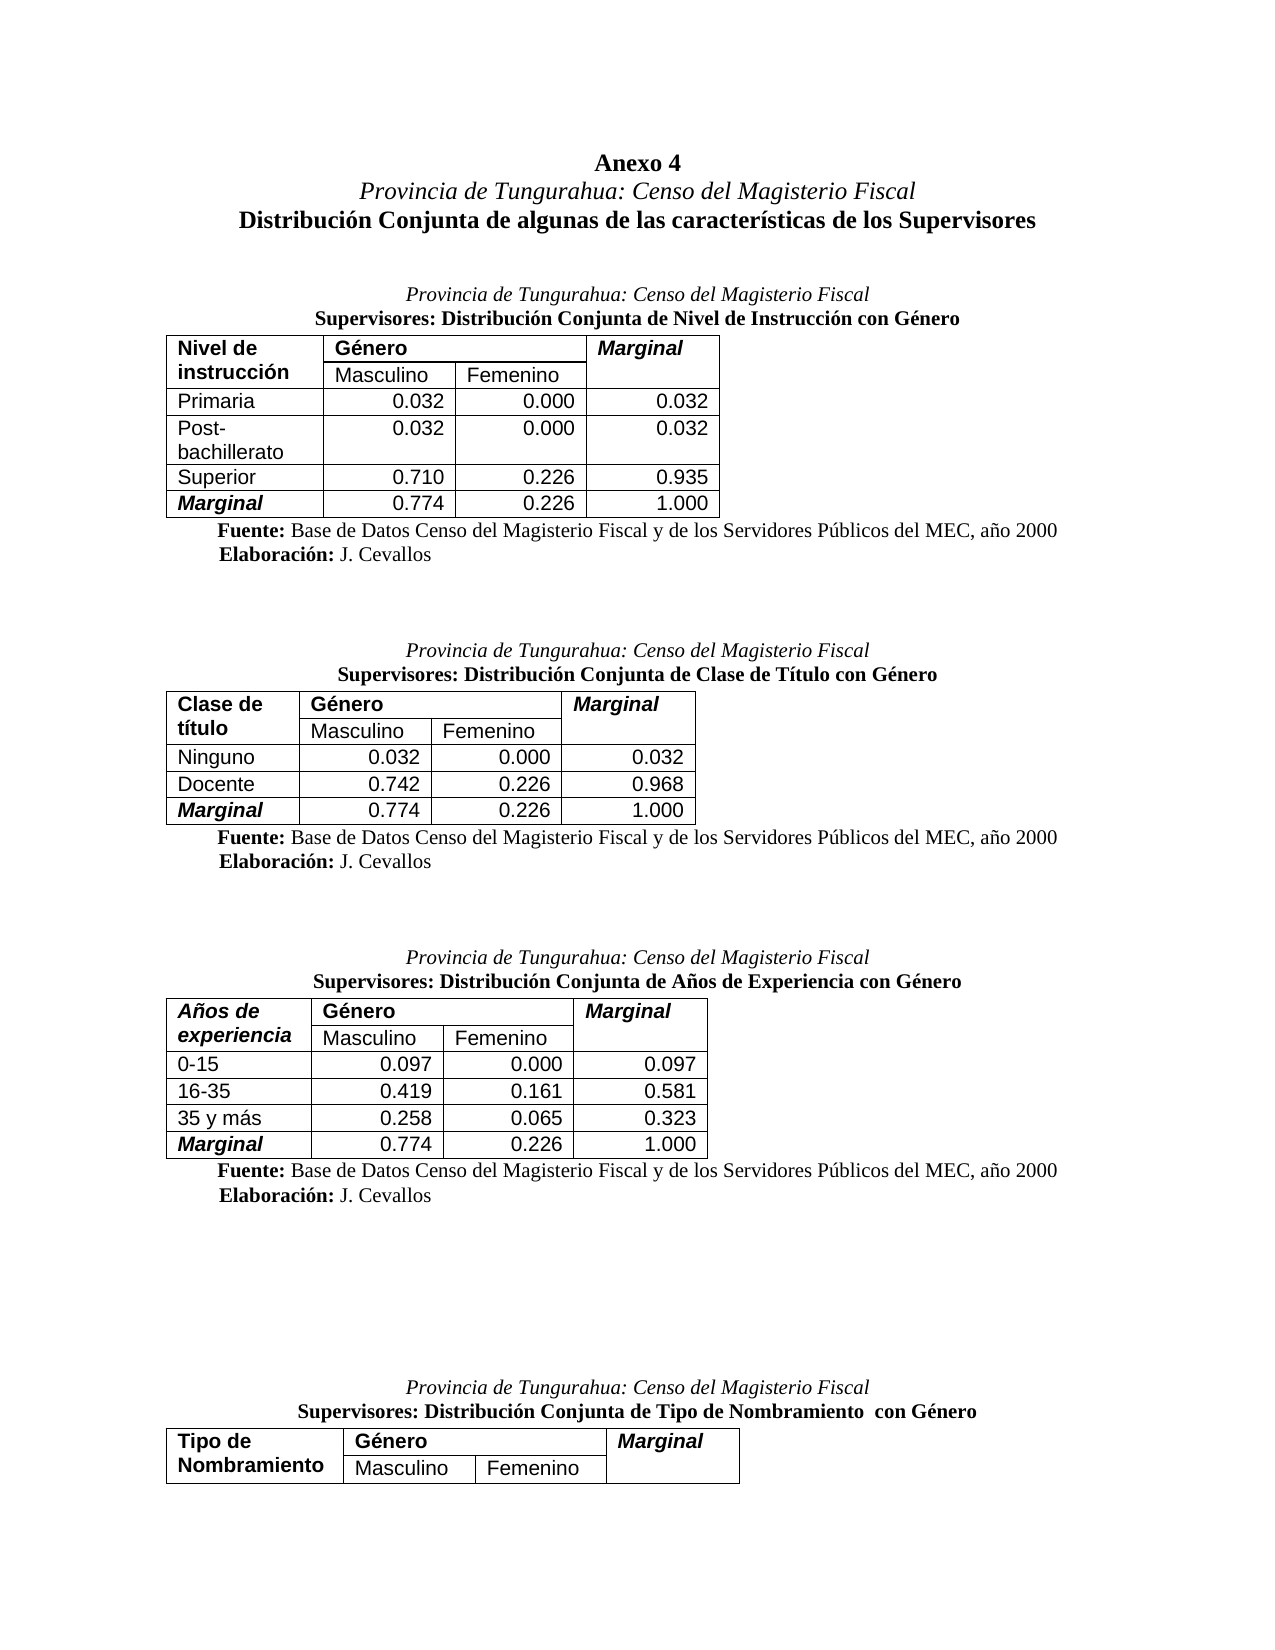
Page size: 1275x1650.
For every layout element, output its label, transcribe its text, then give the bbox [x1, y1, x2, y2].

table_cell 0.226 [456, 491, 586, 517]
table_cell Ninguno [167, 745, 299, 771]
table_cell 0.226 [432, 798, 561, 824]
table_header Género [300, 692, 561, 717]
table_cell 0.000 [432, 745, 561, 771]
table_cell 0.226 [432, 772, 561, 797]
table_cell 0.774 [312, 1132, 443, 1157]
table_cell 0.032 [587, 416, 719, 463]
table_cell 0.935 [587, 465, 719, 490]
text Fuente: Base de Datos Censo del Magisterio Fiscal y de los Servidores Públicos del MEC, año 2000 [177, 518, 1098, 542]
table_cell 0.226 [444, 1132, 573, 1157]
table_header Género [344, 1429, 606, 1454]
text Provincia de Tungurahua: Censo del Magisterio Fiscal [177, 638, 1098, 662]
text Supervisores: Distribución Conjunta de Clase de Título con Género [177, 662, 1098, 686]
table_cell 0.581 [574, 1079, 707, 1104]
table_cell Masculino [300, 719, 431, 744]
text Fuente: Base de Datos Censo del Magisterio Fiscal y de los Servidores Públicos del MEC, año 2000 [177, 1158, 1098, 1182]
text Elaboración: J. Cevallos [177, 849, 1098, 873]
table_cell Marginal [167, 798, 299, 824]
table_cell 0.032 [324, 389, 455, 414]
table_cell Masculino [312, 1026, 443, 1051]
table_header Género [324, 336, 586, 361]
table_cell 0.000 [444, 1052, 573, 1078]
text Provincia de Tungurahua: Censo del Magisterio Fiscal [177, 282, 1098, 306]
table_header Marginal [574, 999, 707, 1051]
table_cell 0.323 [574, 1105, 707, 1131]
table_cell 0.161 [444, 1079, 573, 1104]
table_cell 0.774 [324, 491, 455, 517]
table_cell 0.774 [300, 798, 431, 824]
text Supervisores: Distribución Conjunta de Tipo de Nombramiento con Género [177, 1399, 1098, 1423]
table_header Marginal [562, 692, 695, 744]
table_cell Masculino [324, 363, 455, 388]
text Elaboración: J. Cevallos [177, 1182, 1098, 1207]
table_cell 0.032 [300, 745, 431, 771]
table_cell Femenino [444, 1026, 573, 1051]
table_cell 0.000 [456, 389, 586, 414]
table_cell 0.226 [456, 465, 586, 490]
table_cell 0.968 [562, 772, 695, 797]
table_cell 35 y más [167, 1105, 311, 1131]
table_cell 0.032 [587, 389, 719, 414]
table_cell Primaria [167, 389, 323, 414]
table_cell 0.097 [312, 1052, 443, 1078]
text Supervisores: Distribución Conjunta de Nivel de Instrucción con Género [177, 306, 1098, 330]
table_header Género [312, 999, 573, 1024]
table_cell Marginal [167, 491, 323, 517]
table_cell 0.258 [312, 1105, 443, 1131]
text Provincia de Tungurahua: Censo del Magisterio Fiscal [177, 176, 1098, 205]
table_cell Femenino [432, 719, 561, 744]
text Provincia de Tungurahua: Censo del Magisterio Fiscal [177, 1375, 1098, 1399]
table_cell Femenino [476, 1456, 606, 1483]
table_cell 0.710 [324, 465, 455, 490]
table_cell 0.419 [312, 1079, 443, 1104]
table_cell Marginal [167, 1132, 311, 1157]
table_cell 0.032 [562, 745, 695, 771]
table_cell 0.000 [456, 416, 586, 463]
table_header Tipo de Nombramiento [167, 1429, 343, 1483]
table_header Nivel de instrucción [167, 336, 323, 388]
text Anexo 4 [177, 148, 1098, 176]
table_header Marginal [587, 336, 719, 388]
table_cell 0.065 [444, 1105, 573, 1131]
table_header Clase de título [167, 692, 299, 744]
table_cell 1.000 [587, 491, 719, 517]
table_cell 0.742 [300, 772, 431, 797]
text Supervisores: Distribución Conjunta de Años de Experiencia con Género [177, 969, 1098, 993]
table_cell Post-bachillerato [167, 416, 323, 463]
text Elaboración: J. Cevallos [177, 542, 1098, 566]
table_cell 1.000 [562, 798, 695, 824]
table_cell 1.000 [574, 1132, 707, 1157]
table_cell Masculino [344, 1456, 475, 1483]
table_cell 0.032 [324, 416, 455, 463]
table_cell Docente [167, 772, 299, 797]
table_header Años de experiencia [167, 999, 311, 1051]
table_header Marginal [607, 1429, 739, 1483]
table_cell 0-15 [167, 1052, 311, 1078]
table_cell 16-35 [167, 1079, 311, 1104]
text Distribución Conjunta de algunas de las características de los Supervisores [177, 205, 1098, 234]
table_cell Femenino [456, 363, 586, 388]
text Fuente: Base de Datos Censo del Magisterio Fiscal y de los Servidores Públicos del MEC, año 2000 [177, 825, 1098, 849]
table_cell Superior [167, 465, 323, 490]
table_cell 0.097 [574, 1052, 707, 1078]
text Provincia de Tungurahua: Censo del Magisterio Fiscal [177, 945, 1098, 969]
